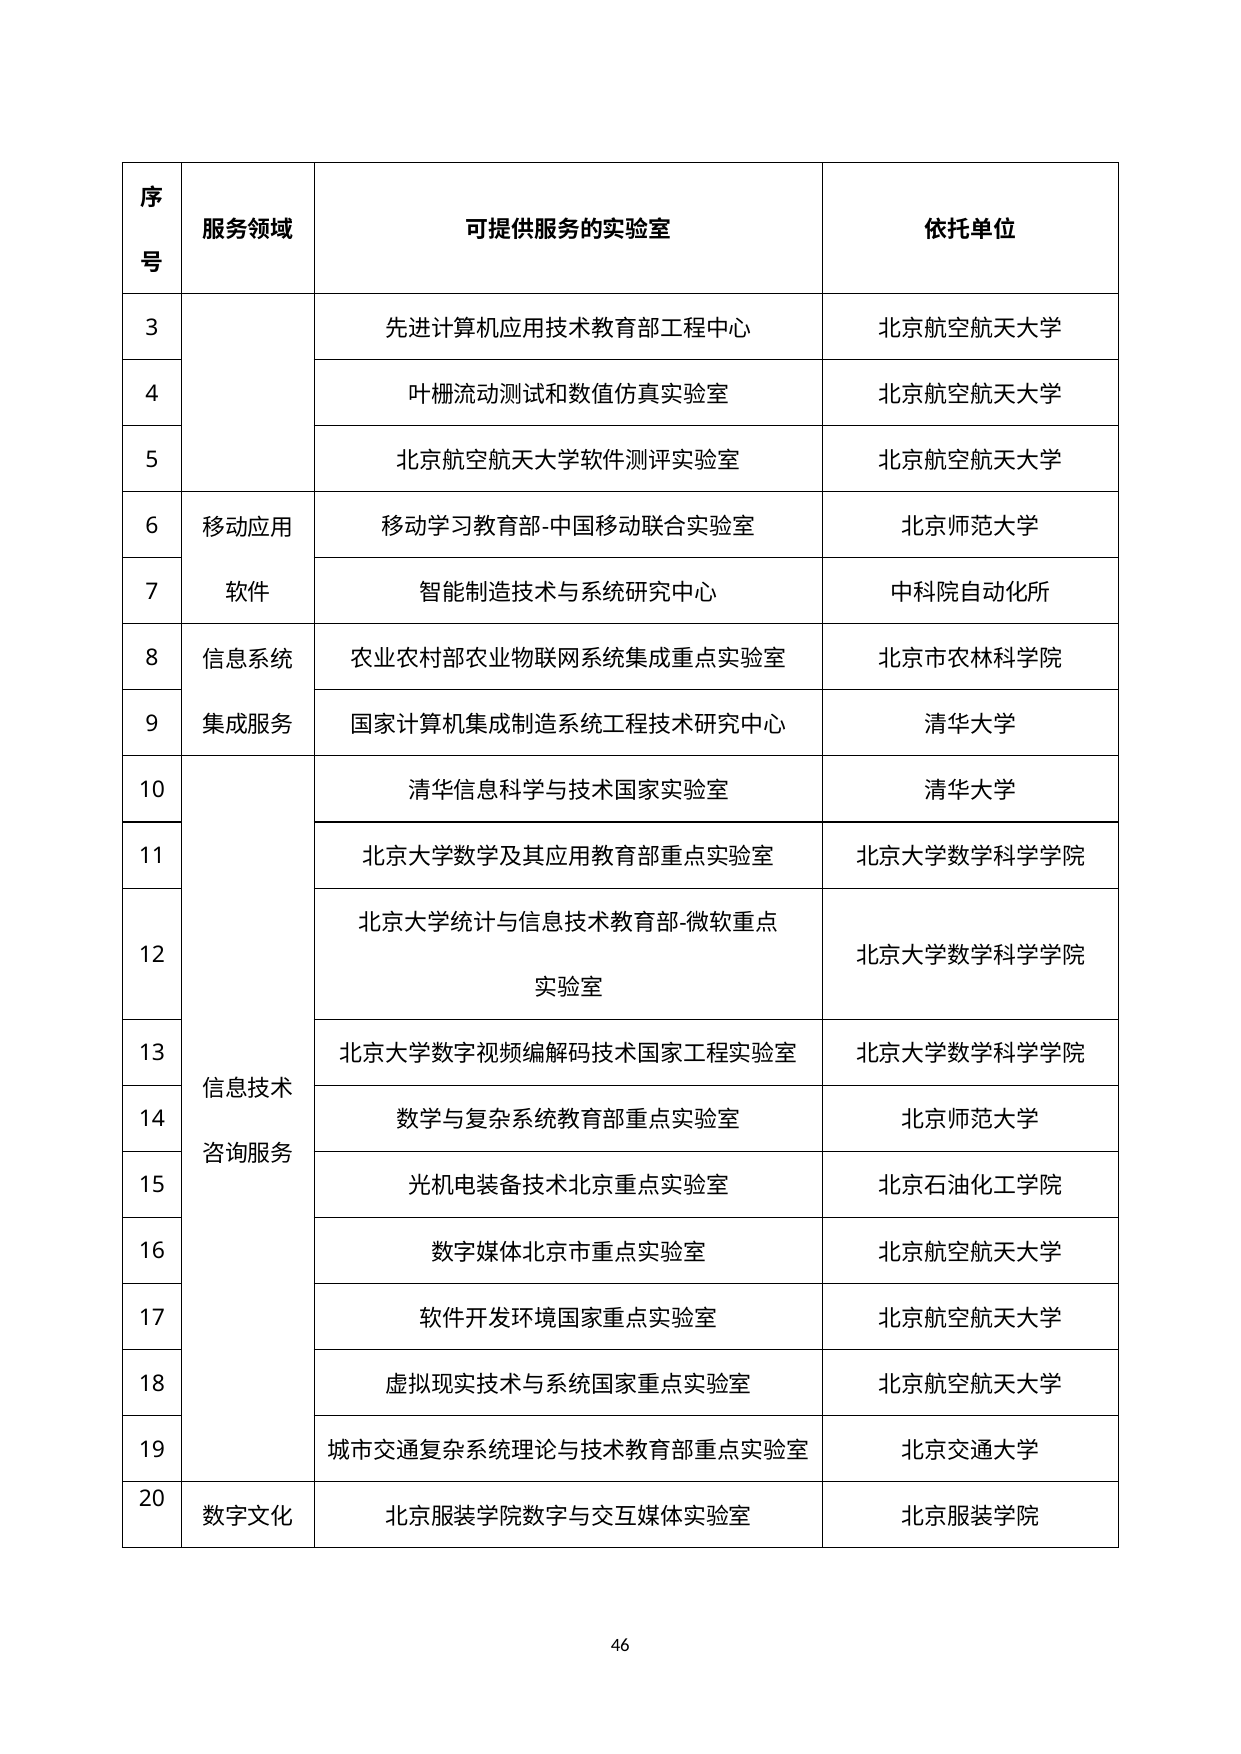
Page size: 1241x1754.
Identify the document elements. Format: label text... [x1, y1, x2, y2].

table_cell 14 [123, 1086, 181, 1151]
table_cell 北京航空航天大学 [823, 360, 1118, 425]
table_cell 10 [123, 756, 181, 821]
table_cell 智能制造技术与系统研究中心 [315, 558, 822, 623]
table_cell 软件开发环境国家重点实验室 [315, 1284, 822, 1349]
table_cell 北京市农林科学院 [823, 624, 1118, 689]
table_cell 15 [123, 1152, 181, 1217]
table_cell 北京大学数学及其应用教育部重点实验室 [315, 823, 822, 887]
table_cell 中科院自动化所 [823, 558, 1118, 623]
table_cell 北京航空航天大学 [823, 426, 1118, 491]
table_cell 9 [123, 690, 181, 755]
table_cell 16 [123, 1218, 181, 1283]
table_cell 北京大学数学科学学院 [823, 889, 1118, 1018]
table_cell 北京师范大学 [823, 492, 1118, 557]
table_cell 叶栅流动测试和数值仿真实验室 [315, 360, 822, 425]
table_cell 12 [123, 889, 181, 1018]
table_cell 清华大学 [823, 756, 1118, 821]
table_cell 数字文化创意软件 [182, 1482, 314, 1547]
table_cell 北京交通大学 [823, 1416, 1118, 1481]
table_cell 3 [123, 294, 181, 359]
table_cell 18 [123, 1350, 181, 1415]
table_cell 17 [123, 1284, 181, 1349]
table_cell 北京服装学院数字与交互媒体实验室 [315, 1482, 822, 1547]
table_cell 虚拟现实技术与系统国家重点实验室 [315, 1350, 822, 1415]
table_cell 信息技术咨询服务 [182, 756, 314, 1481]
table_cell 北京大学数学科学学院 [823, 1020, 1118, 1084]
table_cell 13 [123, 1020, 181, 1084]
table_cell 6 [123, 492, 181, 557]
table_cell 北京石油化工学院 [823, 1152, 1118, 1217]
table_cell 清华信息科学与技术国家实验室 [315, 756, 822, 821]
table_header 序号 [123, 163, 181, 293]
table_cell 8 [123, 624, 181, 689]
table_cell 19 [123, 1416, 181, 1481]
table_cell 5 [123, 426, 181, 491]
table_cell 北京师范大学 [823, 1086, 1118, 1151]
table_cell 北京大学数学科学学院 [823, 823, 1118, 887]
table_cell 光机电装备技术北京重点实验室 [315, 1152, 822, 1217]
table_cell 移动学习教育部-中国移动联合实验室 [315, 492, 822, 557]
table_cell 数学与复杂系统教育部重点实验室 [315, 1086, 822, 1151]
table_cell 北京服装学院 [823, 1482, 1118, 1547]
table_cell 先进计算机应用技术教育部工程中心 [315, 294, 822, 359]
table_cell 信息系统集成服务 [182, 624, 314, 755]
table_cell 4 [123, 360, 181, 425]
table_cell 7 [123, 558, 181, 623]
table_cell 农业农村部农业物联网系统集成重点实验室 [315, 624, 822, 689]
table_cell 20 [123, 1482, 181, 1547]
table_cell 北京航空航天大学 [823, 294, 1118, 359]
table_cell 城市交通复杂系统理论与技术教育部重点实验室 [315, 1416, 822, 1481]
table_header 依托单位 [823, 163, 1118, 293]
table_cell 清华大学 [823, 690, 1118, 755]
table_cell 北京航空航天大学软件测评实验室 [315, 426, 822, 491]
table_cell 北京大学统计与信息技术教育部-微软重点 实验室 [315, 889, 822, 1018]
table_header 服务领域 [182, 163, 314, 293]
table_cell 国家计算机集成制造系统工程技术研究中心 [315, 690, 822, 755]
table_cell 11 [123, 823, 181, 887]
table_cell 北京航空航天大学 [823, 1284, 1118, 1349]
table_cell 北京航空航天大学 [823, 1218, 1118, 1283]
table_cell 北京大学数字视频编解码技术国家工程实验室 [315, 1020, 822, 1084]
table_cell 数字媒体北京市重点实验室 [315, 1218, 822, 1283]
table_cell 北京航空航天大学 [823, 1350, 1118, 1415]
table_header 可提供服务的实验室 [315, 163, 822, 293]
table_cell 移动应用软件 [182, 492, 314, 623]
